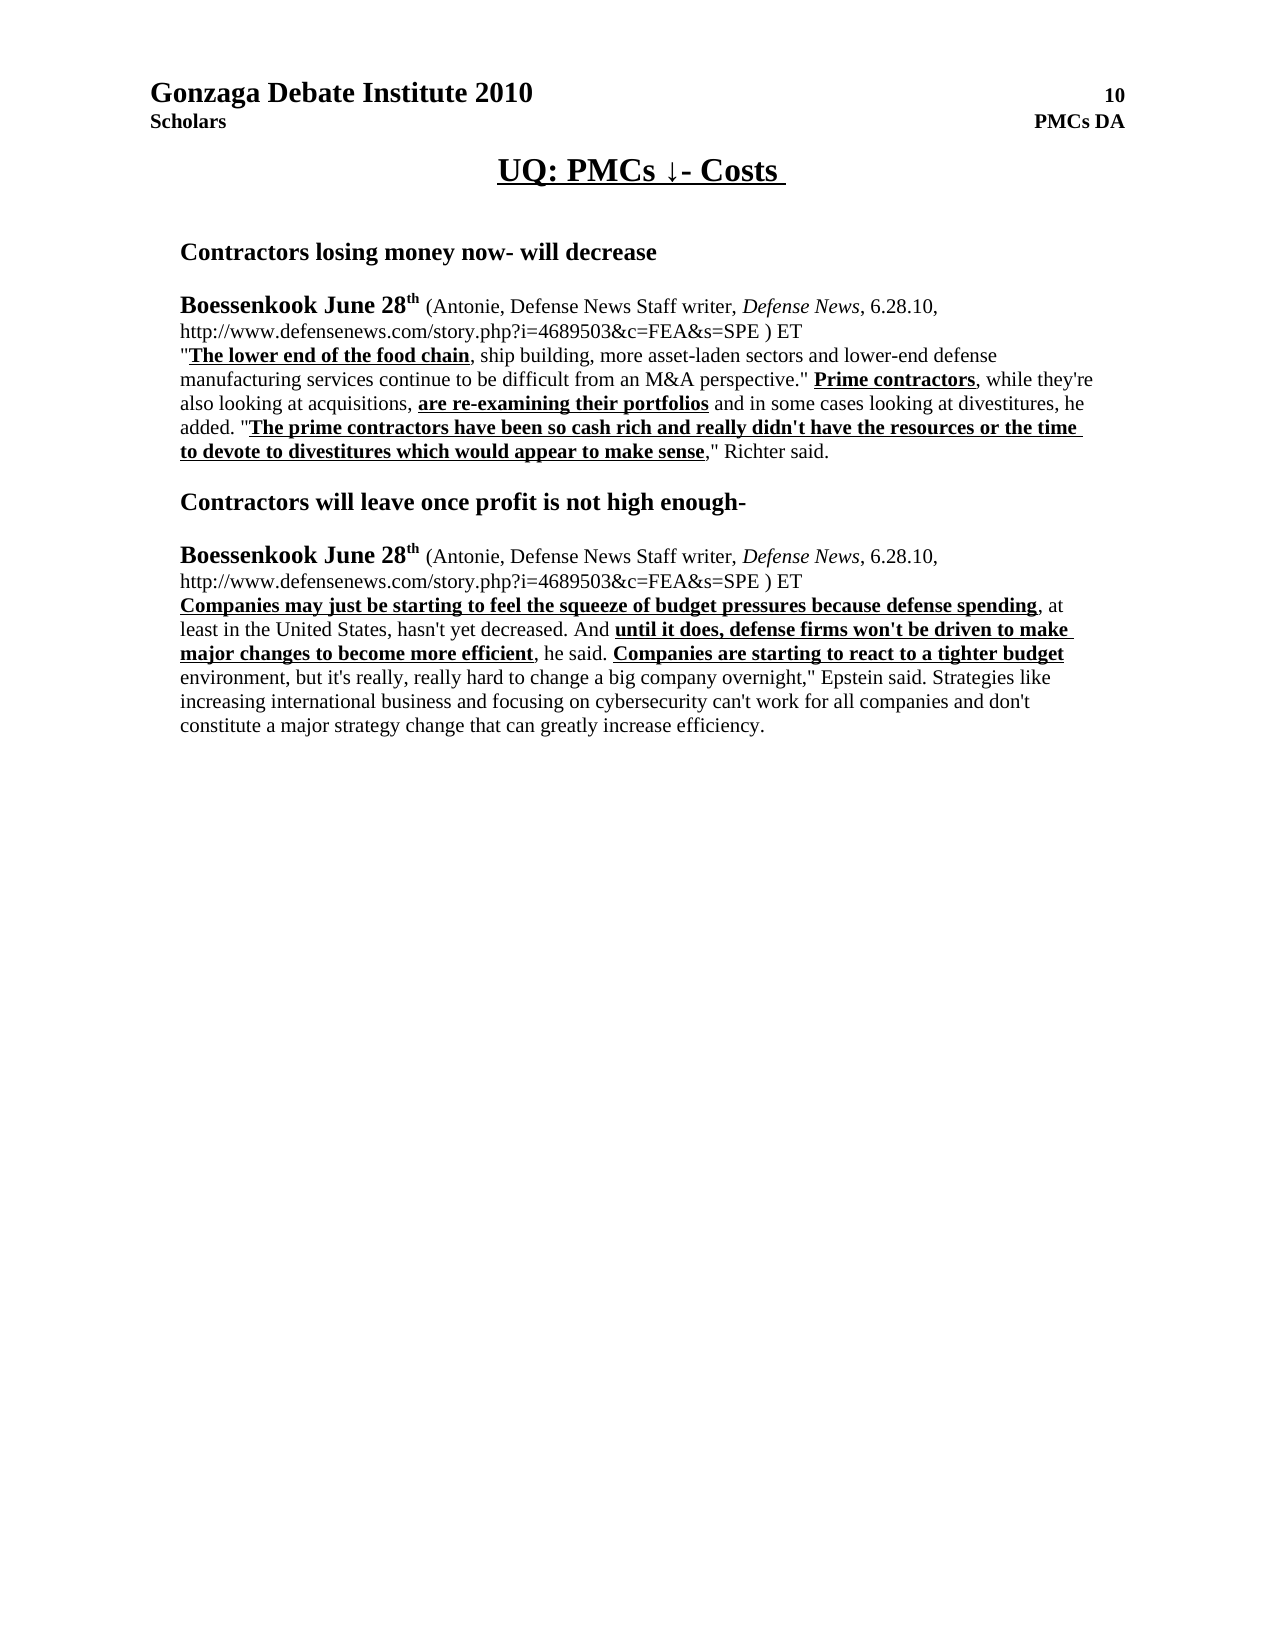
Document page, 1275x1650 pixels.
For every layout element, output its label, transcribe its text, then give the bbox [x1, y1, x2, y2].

text Contractors losing money now- will decrease [180, 237, 1095, 266]
text Contractors will leave once profit is not high enough- [180, 487, 1095, 516]
text "The lower end of the food chain, ship building, more asset-laden sectors and lower-end defense manufacturing services continue to be difficult from an M&A perspective." Prime contractors, while they're also looking at acquisitions, are re-examining their portfolios and in some cases looking at divestitures, he added. "The prime contractors have been so cash rich and really didn't have the resources or the time to devote to divestitures which would appear to make sense," Richter said. [180, 343, 1095, 463]
text Boessenkook June 28th (Antonie, Defense News Staff writer, Defense News, 6.28.10, http://www.defensenews.com/story.php?i=4689503&c=FEA&s=SPE ) ET [180, 290, 1095, 343]
text Companies may just be starting to feel the squeeze of budget pressures because defense spending, at least in the United States, hasn't yet decreased. And until it does, defense firms won't be driven to make major changes to become more efficient, he said. Companies are starting to react to a tighter budget environment, but it's really, really hard to change a big company overnight," Epstein said. Strategies like increasing international business and focusing on cybersecurity can't work for all companies and don't constitute a major strategy change that can greatly increase efficiency. [180, 593, 1095, 737]
text Boessenkook June 28th (Antonie, Defense News Staff writer, Defense News, 6.28.10, http://www.defensenews.com/story.php?i=4689503&c=FEA&s=SPE ) ET [180, 540, 1095, 593]
title UQ: PMCs ↓- Costs [150, 150, 1125, 188]
